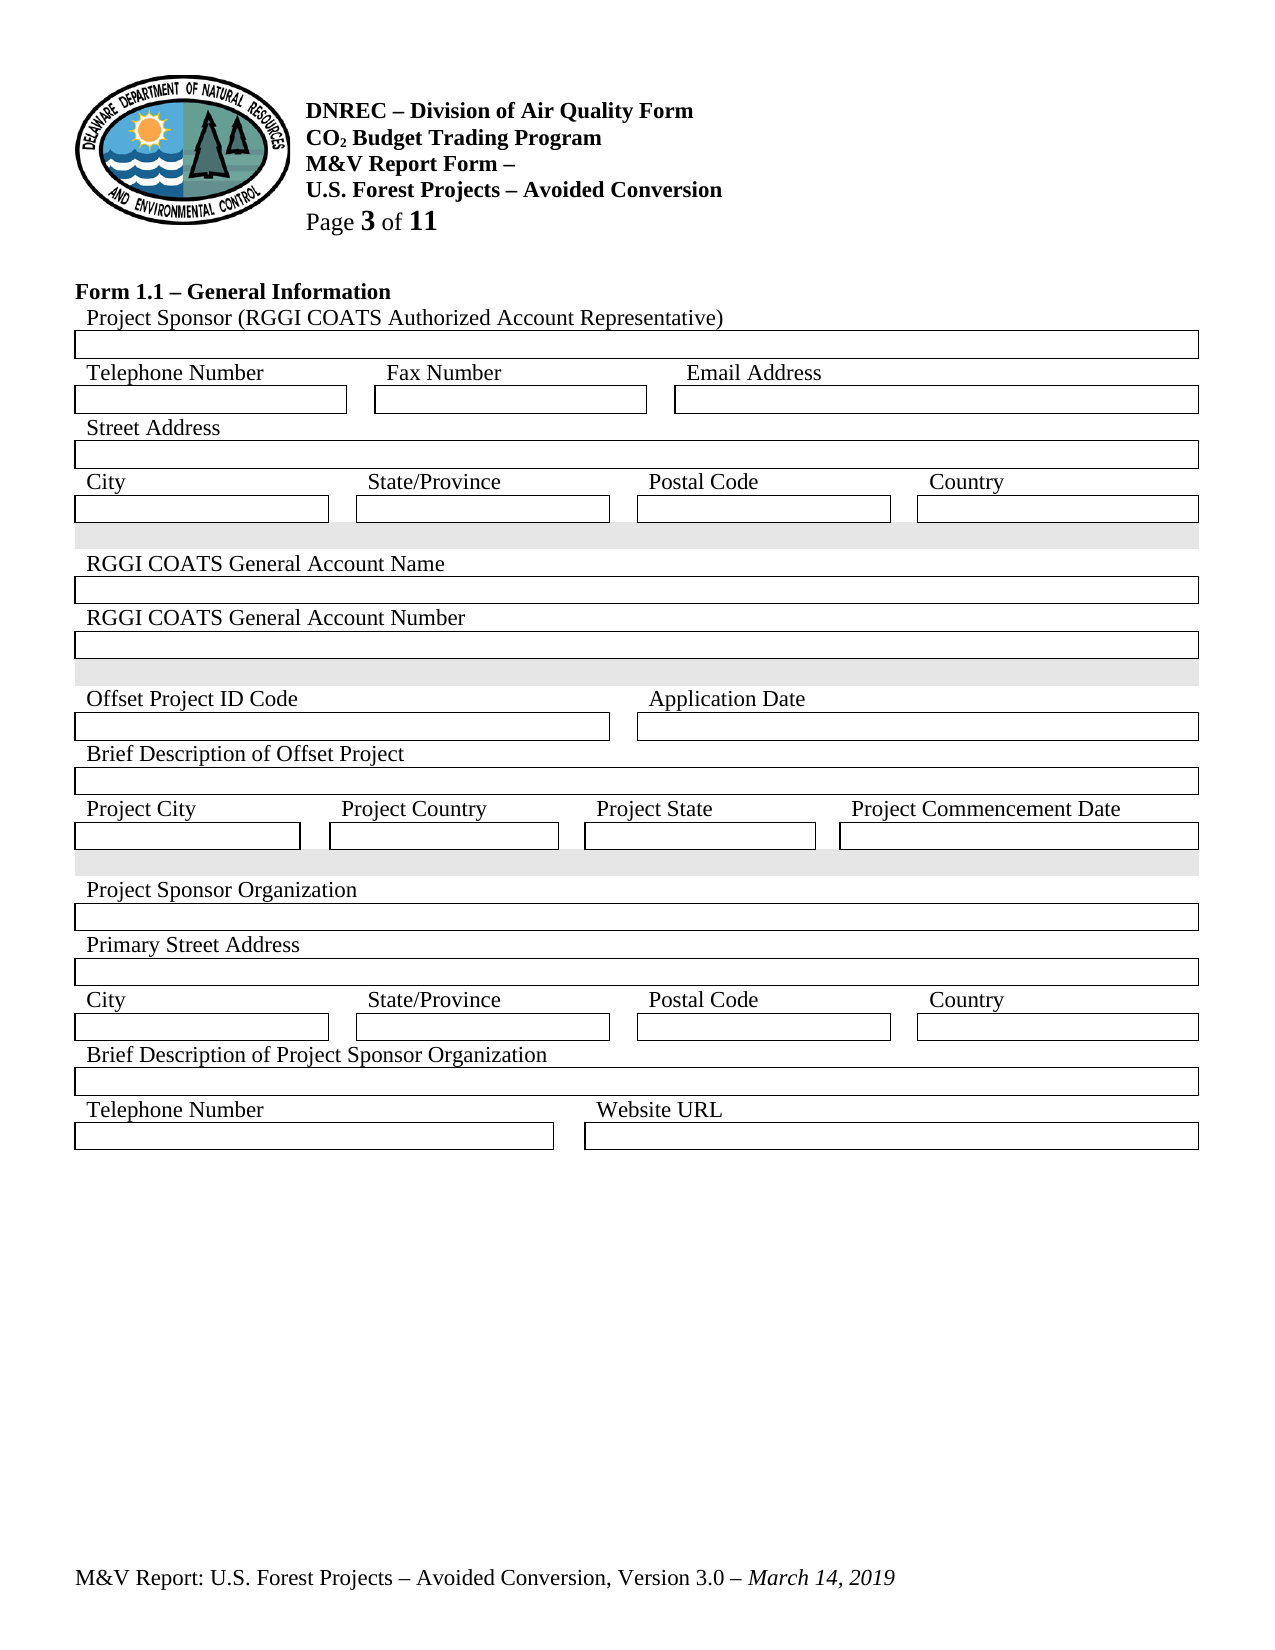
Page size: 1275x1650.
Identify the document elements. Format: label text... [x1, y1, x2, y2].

table_cell [76, 632, 1198, 658]
table_cell [76, 713, 609, 739]
table_cell [610, 495, 637, 522]
table_cell [638, 1014, 890, 1040]
table_cell [676, 386, 1198, 413]
table_cell [586, 1123, 1198, 1149]
table_cell RGGI COATS General Account Number [75, 604, 1199, 631]
text Form 1.1 – General Information [75, 278, 1200, 304]
table_cell [76, 959, 1198, 985]
table_cell Application Date [637, 686, 1199, 712]
table_cell City [75, 469, 356, 495]
table_cell [76, 1014, 328, 1040]
table_cell [76, 1068, 1198, 1094]
table_cell Offset Project ID Code [75, 686, 637, 712]
table_cell [76, 577, 1198, 603]
table_cell [331, 823, 558, 849]
table_cell Telephone Number [75, 1096, 585, 1122]
picture [75, 75, 291, 225]
table_header Project Sponsor (RGGI COATS Authorized Account Representative) [75, 304, 1199, 330]
table_cell [918, 496, 1198, 522]
table_cell Website URL [585, 1096, 1199, 1122]
table_cell [638, 496, 890, 522]
table_cell [301, 822, 329, 849]
table_cell Project Commencement Date [840, 795, 1199, 822]
table_cell State/Province [356, 986, 637, 1012]
table_cell Postal Code [637, 469, 918, 495]
table_cell [76, 386, 346, 413]
table_cell [610, 712, 637, 739]
table_cell Telephone Number [75, 359, 375, 385]
table_cell [841, 823, 1198, 849]
table_cell Project Sponsor Organization [75, 876, 1199, 903]
table_cell [76, 331, 1198, 358]
table_cell [816, 822, 839, 849]
table_cell [891, 1013, 917, 1040]
table_cell Email Address [675, 359, 1199, 385]
table_cell [75, 659, 1199, 686]
table_cell [647, 385, 674, 413]
table_cell [76, 768, 1198, 794]
table_cell Country [918, 469, 1199, 495]
table_cell Primary Street Address [75, 931, 1199, 958]
table_cell Project City [75, 795, 330, 822]
table_cell [76, 904, 1198, 930]
table_cell City [75, 986, 356, 1012]
table_cell [638, 713, 1198, 739]
table_cell [559, 822, 584, 849]
table_cell [357, 1014, 609, 1040]
table_cell Brief Description of Project Sponsor Organization [75, 1040, 1199, 1067]
table_cell [76, 441, 1198, 467]
table_cell [918, 1014, 1198, 1040]
table_cell Project State [585, 795, 840, 822]
table_cell [75, 849, 1199, 876]
table_cell [76, 496, 328, 522]
table_cell RGGI COATS General Account Name [75, 550, 1199, 576]
table_cell Postal Code [637, 986, 918, 1012]
table_cell [891, 495, 917, 522]
table_cell Street Address [75, 413, 1199, 440]
table_cell [586, 823, 815, 849]
table_cell [329, 495, 356, 522]
table_cell [76, 823, 299, 849]
table_cell Brief Description of Offset Project [75, 740, 1199, 767]
table_cell [347, 385, 374, 413]
table_cell [610, 1013, 637, 1040]
table_cell [357, 496, 609, 522]
table_cell State/Province [356, 469, 637, 495]
table_cell [554, 1122, 584, 1149]
table_cell [75, 522, 1199, 549]
table_cell [329, 1013, 356, 1040]
table_cell Fax Number [375, 359, 675, 385]
table_cell Project Country [330, 795, 585, 822]
table_cell [376, 386, 646, 413]
table_cell [76, 1123, 553, 1149]
table_cell Country [918, 986, 1199, 1012]
